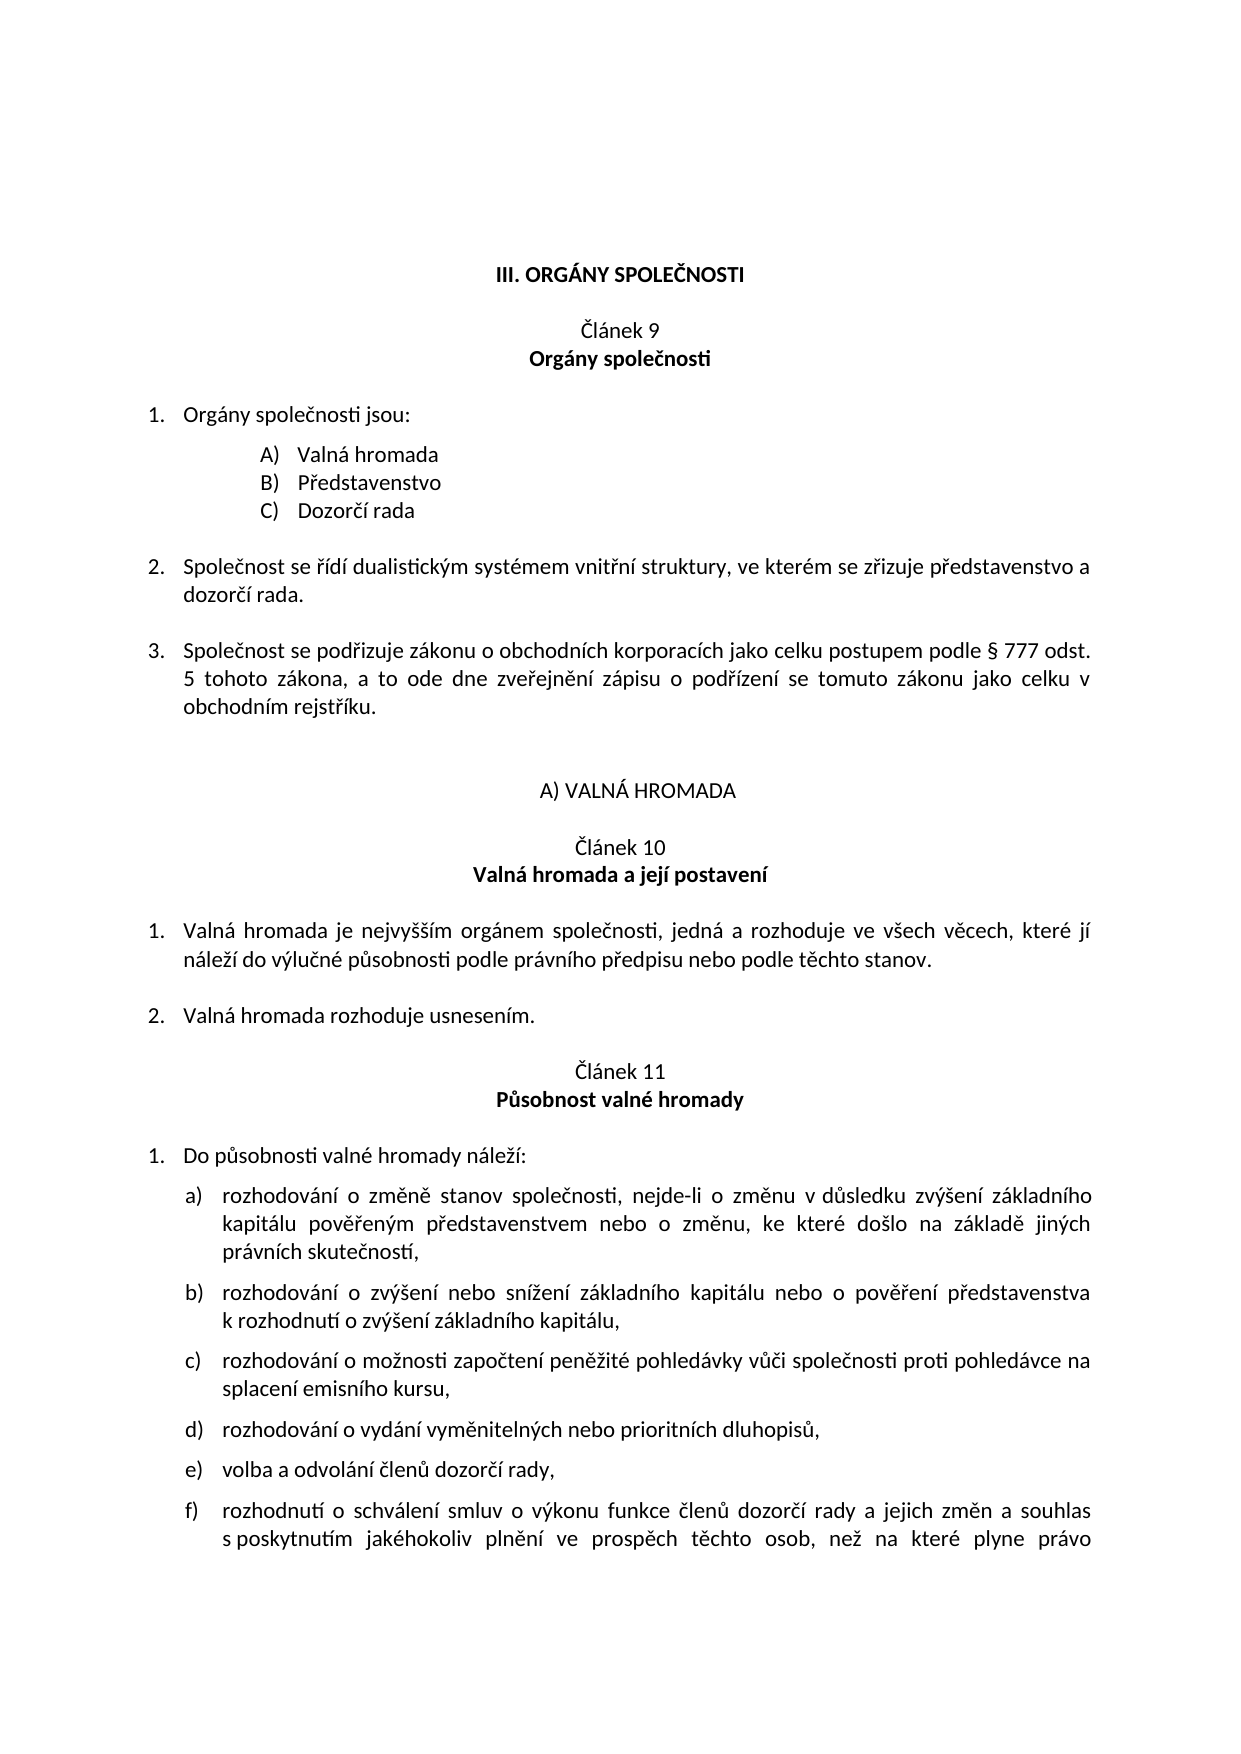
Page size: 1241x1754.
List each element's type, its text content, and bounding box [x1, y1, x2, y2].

list rozhodování o možnosti započtení peněžité pohledávky vůči společnosti proti pohledávce na splacení emisního kursu, [185, 1346, 1093, 1402]
list Představenstvo [260, 468, 1093, 496]
text A) VALNÁ HROMADA [183, 777, 1093, 804]
list Valná hromada je nejvyšším orgánem společnosti, jedná a rozhoduje ve všech věcech, které jí náleží do výlučné působnosti podle právního předpisu nebo podle těchto stanov. [148, 917, 1093, 973]
list Do působnosti valné hromady náleží: [148, 1141, 1093, 1169]
text III. ORGÁNY SPOLEČNOSTI [148, 260, 1093, 288]
text Článek 9 [148, 316, 1093, 344]
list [185, 1496, 1093, 1552]
list Dozorčí rada [260, 496, 1093, 524]
list Orgány společnosti jsou: [148, 400, 1093, 428]
list rozhodování o vydání vyměnitelných nebo prioritních dluhopisů, [185, 1415, 1093, 1443]
list rozhodování o zvýšení nebo snížení základního kapitálu nebo o pověření představenstva k rozhodnutí o zvýšení základního kapitálu, [185, 1278, 1093, 1334]
list Valná hromada rozhoduje usnesením. [148, 1001, 1093, 1029]
list volba a odvolání členů dozorčí rady, [185, 1456, 1093, 1483]
text Orgány společnosti [148, 344, 1093, 372]
text Článek 10 [148, 833, 1093, 861]
list Společnost se řídí dualistickým systémem vnitřní struktury, ve kterém se zřizuje představenstvo a dozorčí rada. [148, 552, 1093, 608]
text Valná hromada a její postavení [148, 861, 1093, 889]
list Valná hromada [260, 440, 1093, 468]
list rozhodování o změně stanov společnosti, nejde-li o změnu v důsledku zvýšení základního kapitálu pověřeným představenstvem nebo o změnu, ke které došlo na základě jiných právních skutečností, [185, 1181, 1093, 1265]
text Článek 11 [148, 1057, 1093, 1085]
text Působnost valné hromady [148, 1085, 1093, 1113]
list Společnost se podřizuje zákonu o obchodních korporacích jako celku postupem podle § 777 odst. 5 tohoto zákona, a to ode dne zveřejnění zápisu o podřízení se tomuto zákonu jako celku v obchodním rejstříku. [148, 636, 1093, 721]
